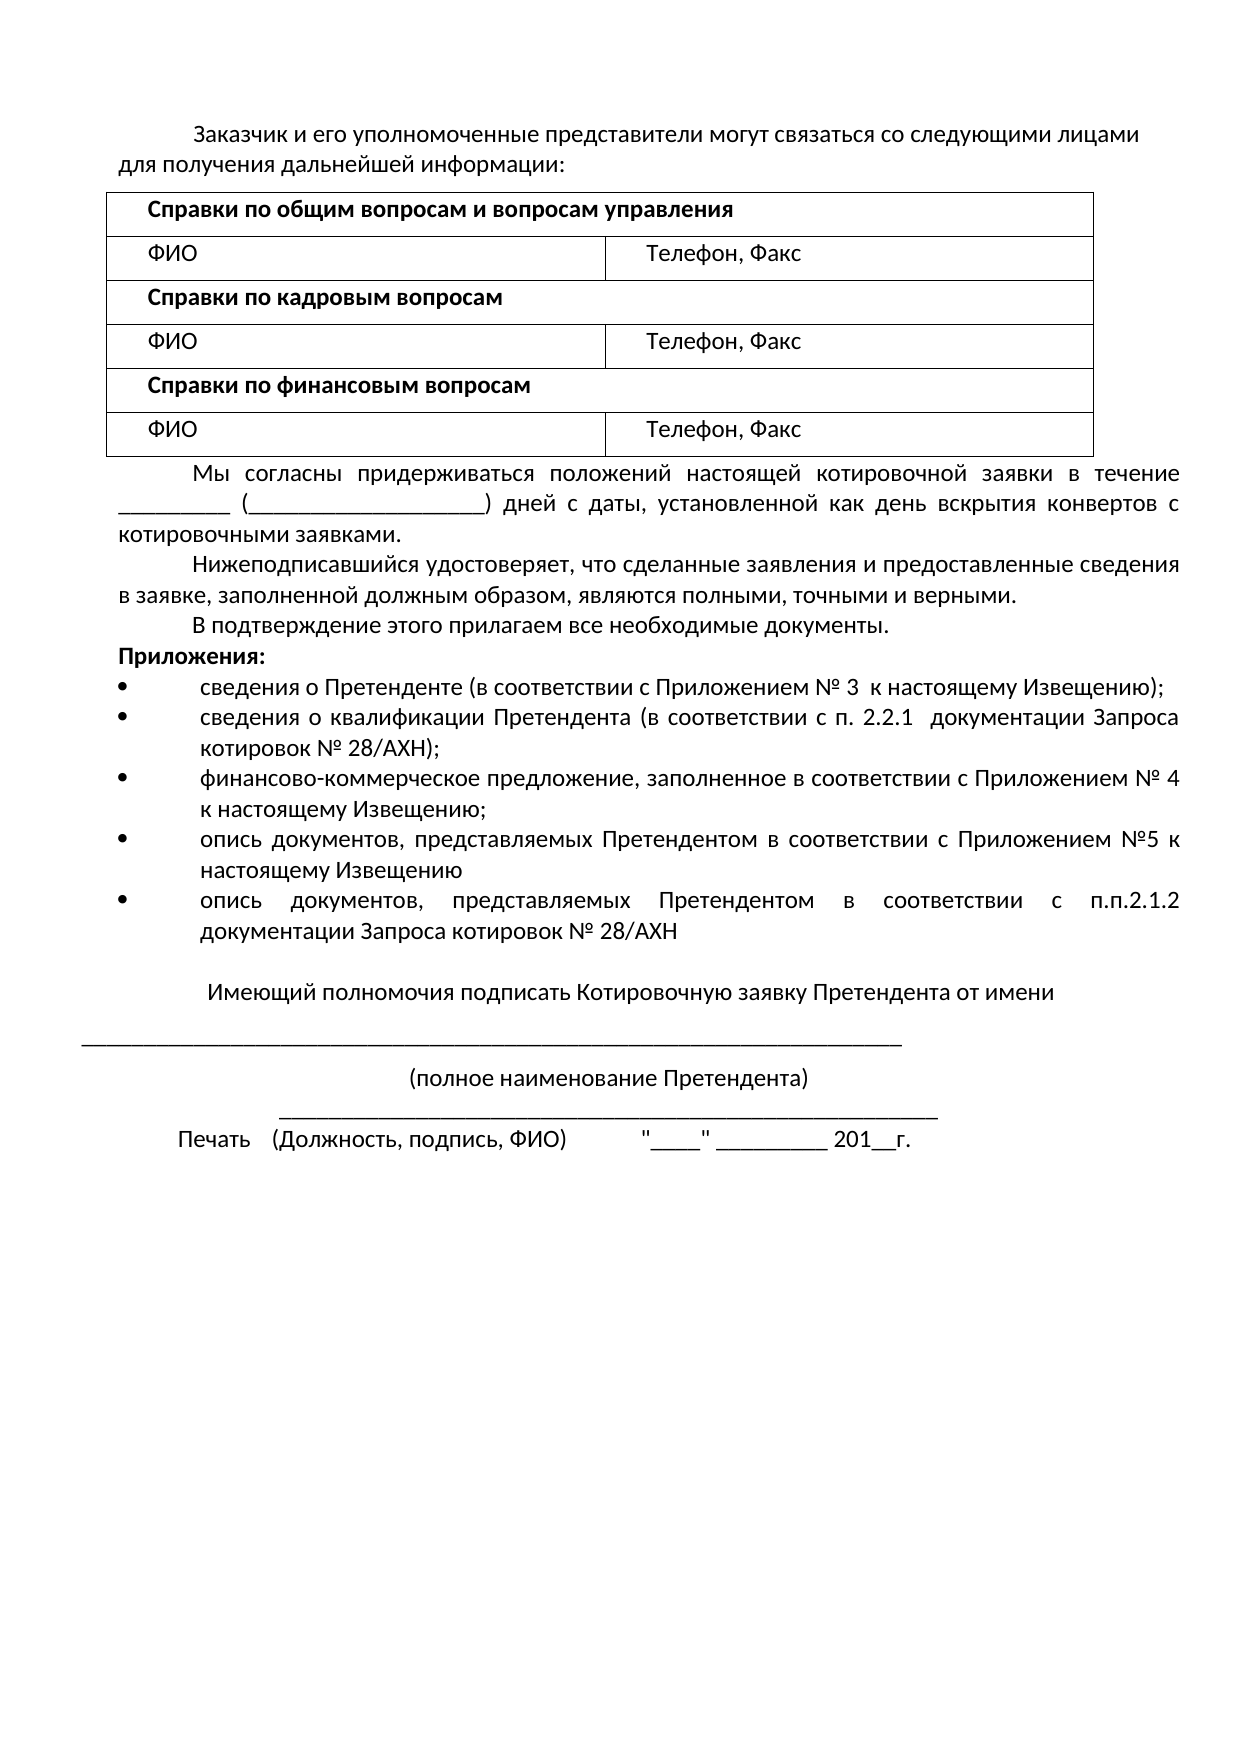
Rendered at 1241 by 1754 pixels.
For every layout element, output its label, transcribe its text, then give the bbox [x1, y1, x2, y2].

table_cell Справки по кадровым вопросам [107, 281, 1093, 324]
text Приложения: [118, 640, 1181, 671]
text Заказчик и его уполномоченные представители могут связаться со следующими лицами для получения дальнейшей информации: [118, 118, 1181, 179]
text Имеющий полномочия подписать Котировочную заявку Претендента от имени [36, 976, 1181, 1006]
table_cell ФИО [107, 413, 605, 456]
table_cell Справки по финансовым вопросам [107, 369, 1093, 412]
text Печать (Должность, подпись, ФИО) "____" _________ 201__г. [36, 1123, 1181, 1153]
table_cell ФИО [107, 237, 605, 280]
table_cell ФИО [107, 325, 605, 368]
list сведения о квалификации Претендента (в соответствии с п. 2.2.1 документации Запроса котировок № 28/АХН); [118, 701, 1181, 762]
list опись документов, представляемых Претендентом в соответствии с Приложением №5 к настоящему Извещению [118, 823, 1181, 884]
text В подтверждение этого прилагаем все необходимые документы. [118, 610, 1181, 640]
table_cell Телефон, Факс [606, 325, 1093, 368]
table_cell Телефон, Факс [606, 413, 1093, 456]
text Мы согласны придерживаться положений настоящей котировочной заявки в течение _________ (___________________) дней с даты, установленной как день вскрытия конвертов с котировочными заявками. [118, 457, 1181, 549]
table_cell Телефон, Факс [606, 237, 1093, 280]
text _____________________________________________________ [36, 1092, 1181, 1123]
list сведения о Претенденте (в соответствии с Приложением № 3 к настоящему Извещению); [118, 671, 1181, 701]
text __________________________________________________________________ [36, 1019, 1181, 1049]
text (полное наименование Претендента) [36, 1062, 1181, 1092]
list опись документов, представляемых Претендентом в соответствии с п.п.2.1.2 документации Запроса котировок № 28/АХН [118, 884, 1181, 945]
list финансово-коммерческое предложение, заполненное в соответствии с Приложением № 4 к настоящему Извещению; [118, 762, 1181, 823]
text Нижеподписавшийся удостоверяет, что сделанные заявления и предоставленные сведения в заявке, заполненной должным образом, являются полными, точными и верными. [118, 549, 1181, 610]
table_header Справки по общим вопросам и вопросам управления [107, 193, 1093, 236]
